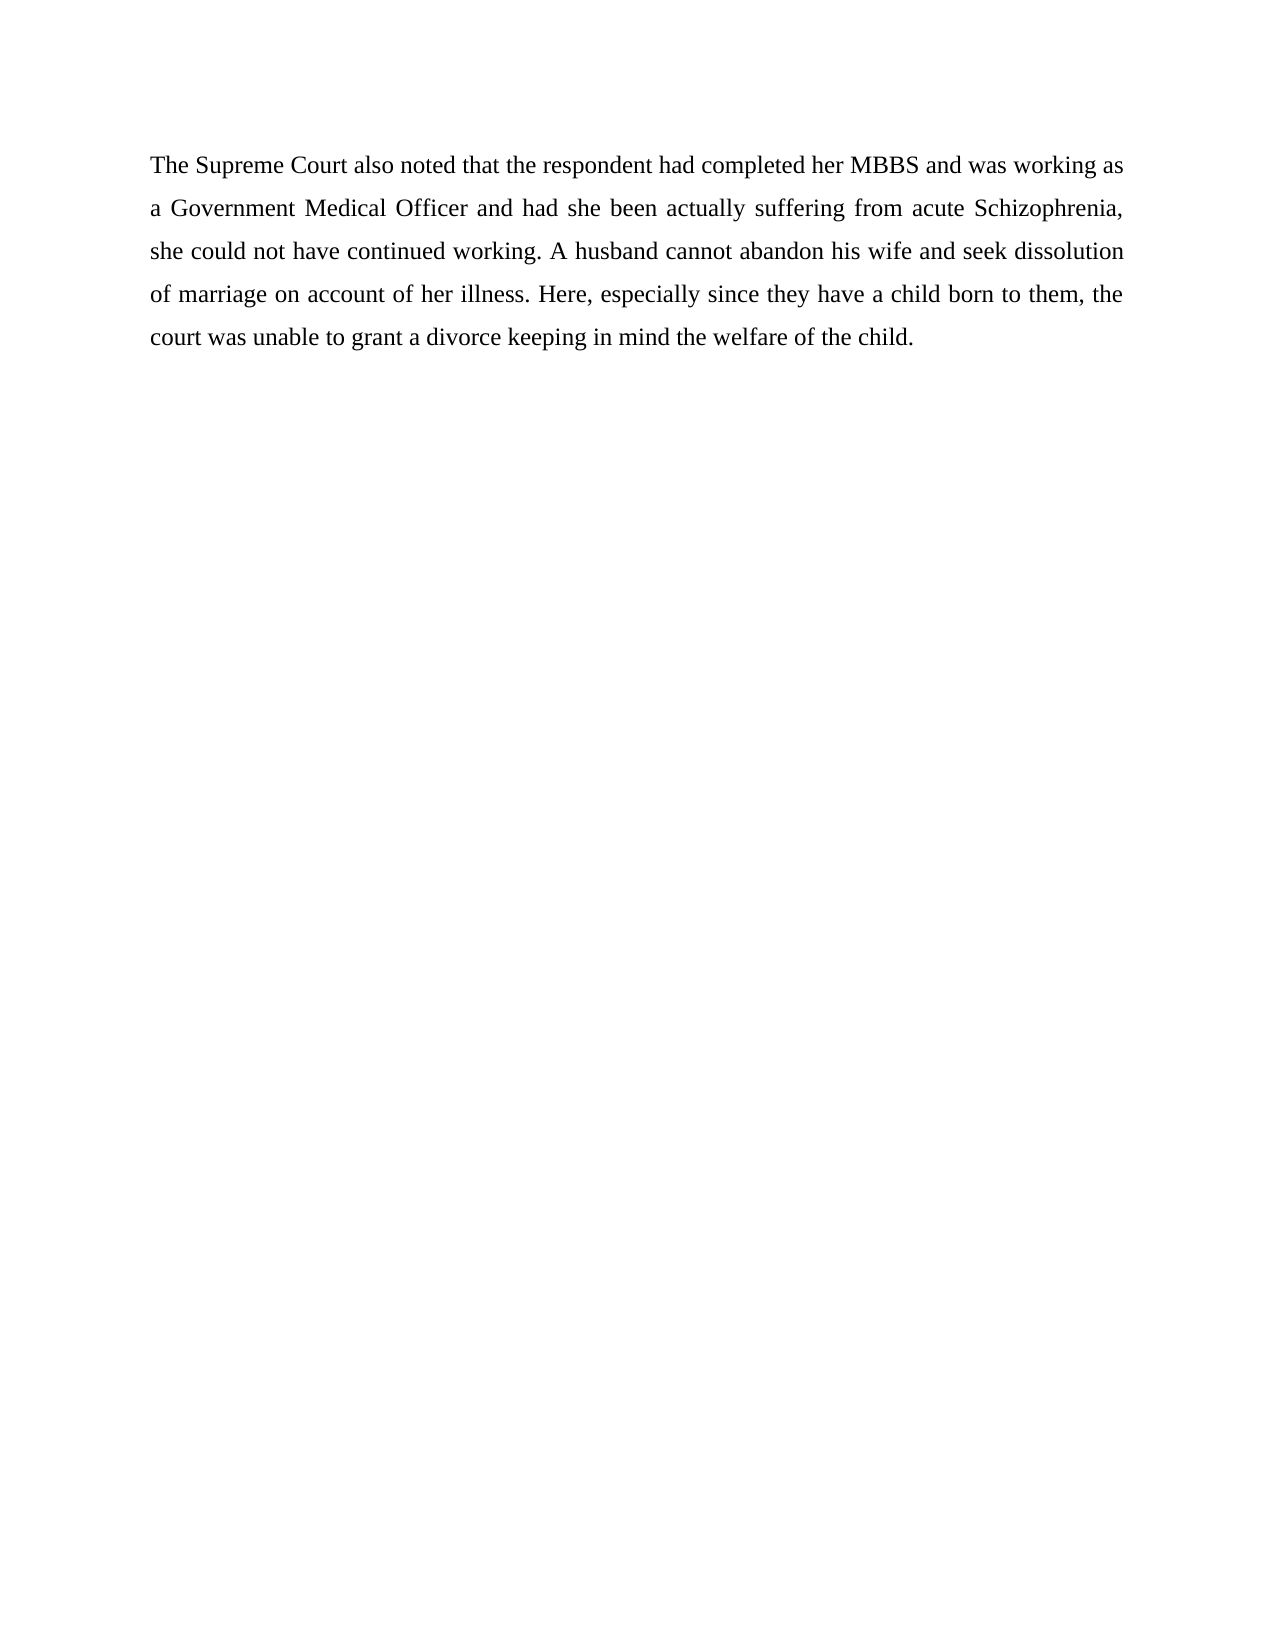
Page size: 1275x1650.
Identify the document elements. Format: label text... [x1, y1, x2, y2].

text The Supreme Court also noted that the respondent had completed her MBBS and was working as a Government Medical Officer and had she been actually suffering from acute Schizophrenia, she could not have continued working. A husband cannot abandon his wife and seek dissolution of marriage on account of her illness. Here, especially since they have a child born to them, the court was unable to grant a divorce keeping in mind the welfare of the child. [150, 150, 1125, 351]
